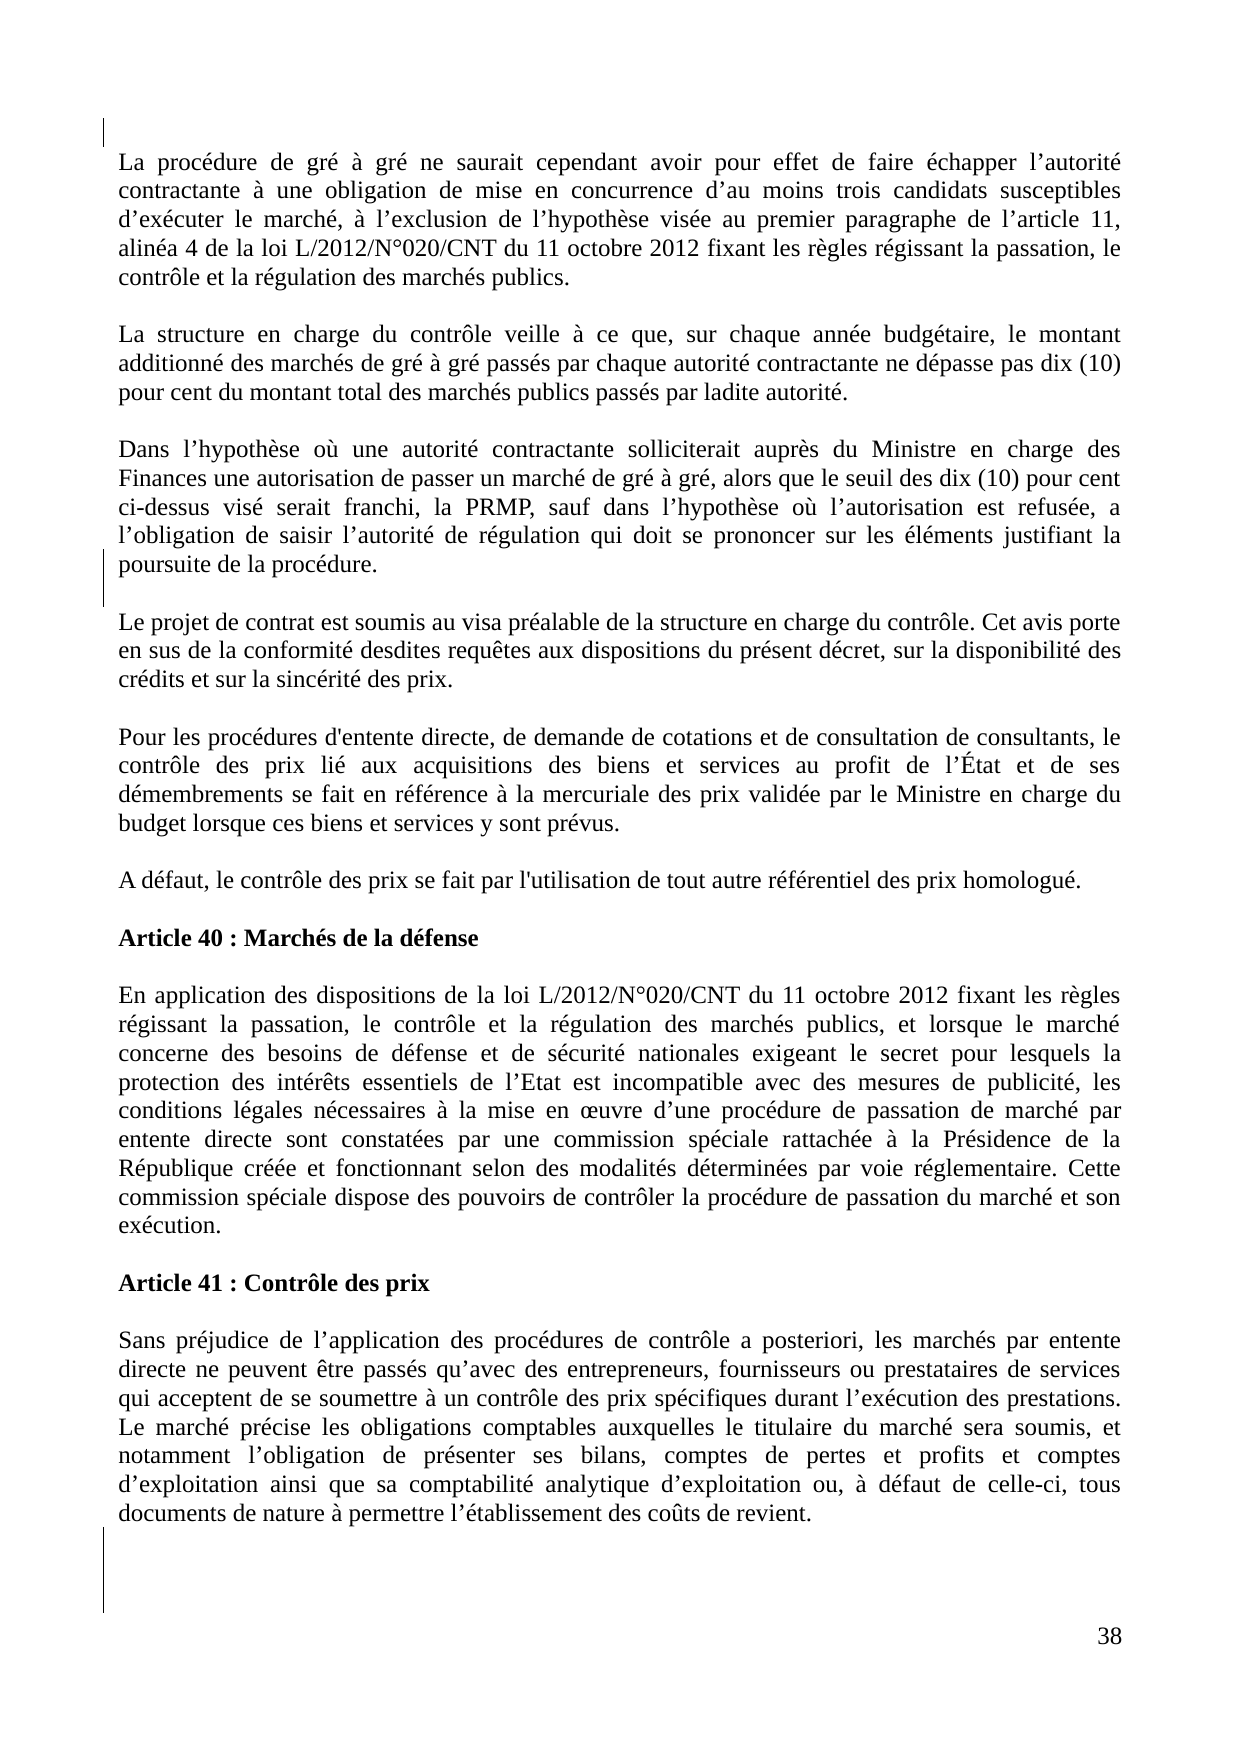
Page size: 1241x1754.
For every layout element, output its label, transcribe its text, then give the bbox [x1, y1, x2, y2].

text Dans l’hypothèse où une autorité contractante solliciterait auprès du Ministre en charge des Finances une autorisation de passer un marché de gré à gré, alors que le seuil des dix (10) pour cent ci-dessus visé serait franchi, la PRMP, sauf dans l’hypothèse où l’autorisation est refusée, a l’obligation de saisir l’autorité de régulation qui doit se prononcer sur les éléments justifiant la poursuite de la procédure. [118, 434, 1122, 578]
text Le projet de contrat est soumis au visa préalable de la structure en charge du contrôle. Cet avis porte en sus de la conformité desdites requêtes aux dispositions du présent décret, sur la disponibilité des crédits et sur la sincérité des prix. [118, 607, 1122, 693]
text La structure en charge du contrôle veille à ce que, sur chaque année budgétaire, le montant additionné des marchés de gré à gré passés par chaque autorité contractante ne dépasse pas dix (10) pour cent du montant total des marchés publics passés par ladite autorité. [118, 319, 1122, 406]
text A défaut, le contrôle des prix se fait par l'utilisation de tout autre référentiel des prix homologué. [118, 866, 1122, 894]
text En application des dispositions de la loi L/2012/N°020/CNT du 11 octobre 2012 fixant les règles régissant la passation, le contrôle et la régulation des marchés publics, et lorsque le marché concerne des besoins de défense et de sécurité nationales exigeant le secret pour lesquels la protection des intérêts essentiels de l’Etat est incompatible avec des mesures de publicité, les conditions légales nécessaires à la mise en œuvre d’une procédure de passation de marché par entente directe sont constatées par une commission spéciale rattachée à la Présidence de la République créée et fonctionnant selon des modalités déterminées par voie réglementaire. Cette commission spéciale dispose des pouvoirs de contrôler la procédure de passation du marché et son exécution. [118, 981, 1122, 1239]
text La procédure de gré à gré ne saurait cependant avoir pour effet de faire échapper l’autorité contractante à une obligation de mise en concurrence d’au moins trois candidats susceptibles d’exécuter le marché, à l’exclusion de l’hypothèse visée au premier paragraphe de l’article 11, alinéa 4 de la loi L/2012/N°020/CNT du 11 octobre 2012 fixant les règles régissant la passation, le contrôle et la régulation des marchés publics. [118, 147, 1122, 291]
text Pour les procédures d'entente directe, de demande de cotations et de consultation de consultants, le contrôle des prix lié aux acquisitions des biens et services au profit de l’État et de ses démembrements se fait en référence à la mercuriale des prix validée par le Ministre en charge du budget lorsque ces biens et services y sont prévus. [118, 722, 1122, 837]
text Sans préjudice de l’application des procédures de contrôle a posteriori, les marchés par entente directe ne peuvent être passés qu’avec des entrepreneurs, fournisseurs ou prestataires de services qui acceptent de se soumettre à un contrôle des prix spécifiques durant l’exécution des prestations. Le marché précise les obligations comptables auxquelles le titulaire du marché sera soumis, et notamment l’obligation de présenter ses bilans, comptes de pertes et profits et comptes d’exploitation ainsi que sa comptabilité analytique d’exploitation ou, à défaut de celle-ci, tous documents de nature à permettre l’établissement des coûts de revient. [118, 1326, 1122, 1527]
text Article 41 : Contrôle des prix [118, 1268, 1122, 1297]
text Article 40 : Marchés de la défense [118, 923, 1122, 952]
